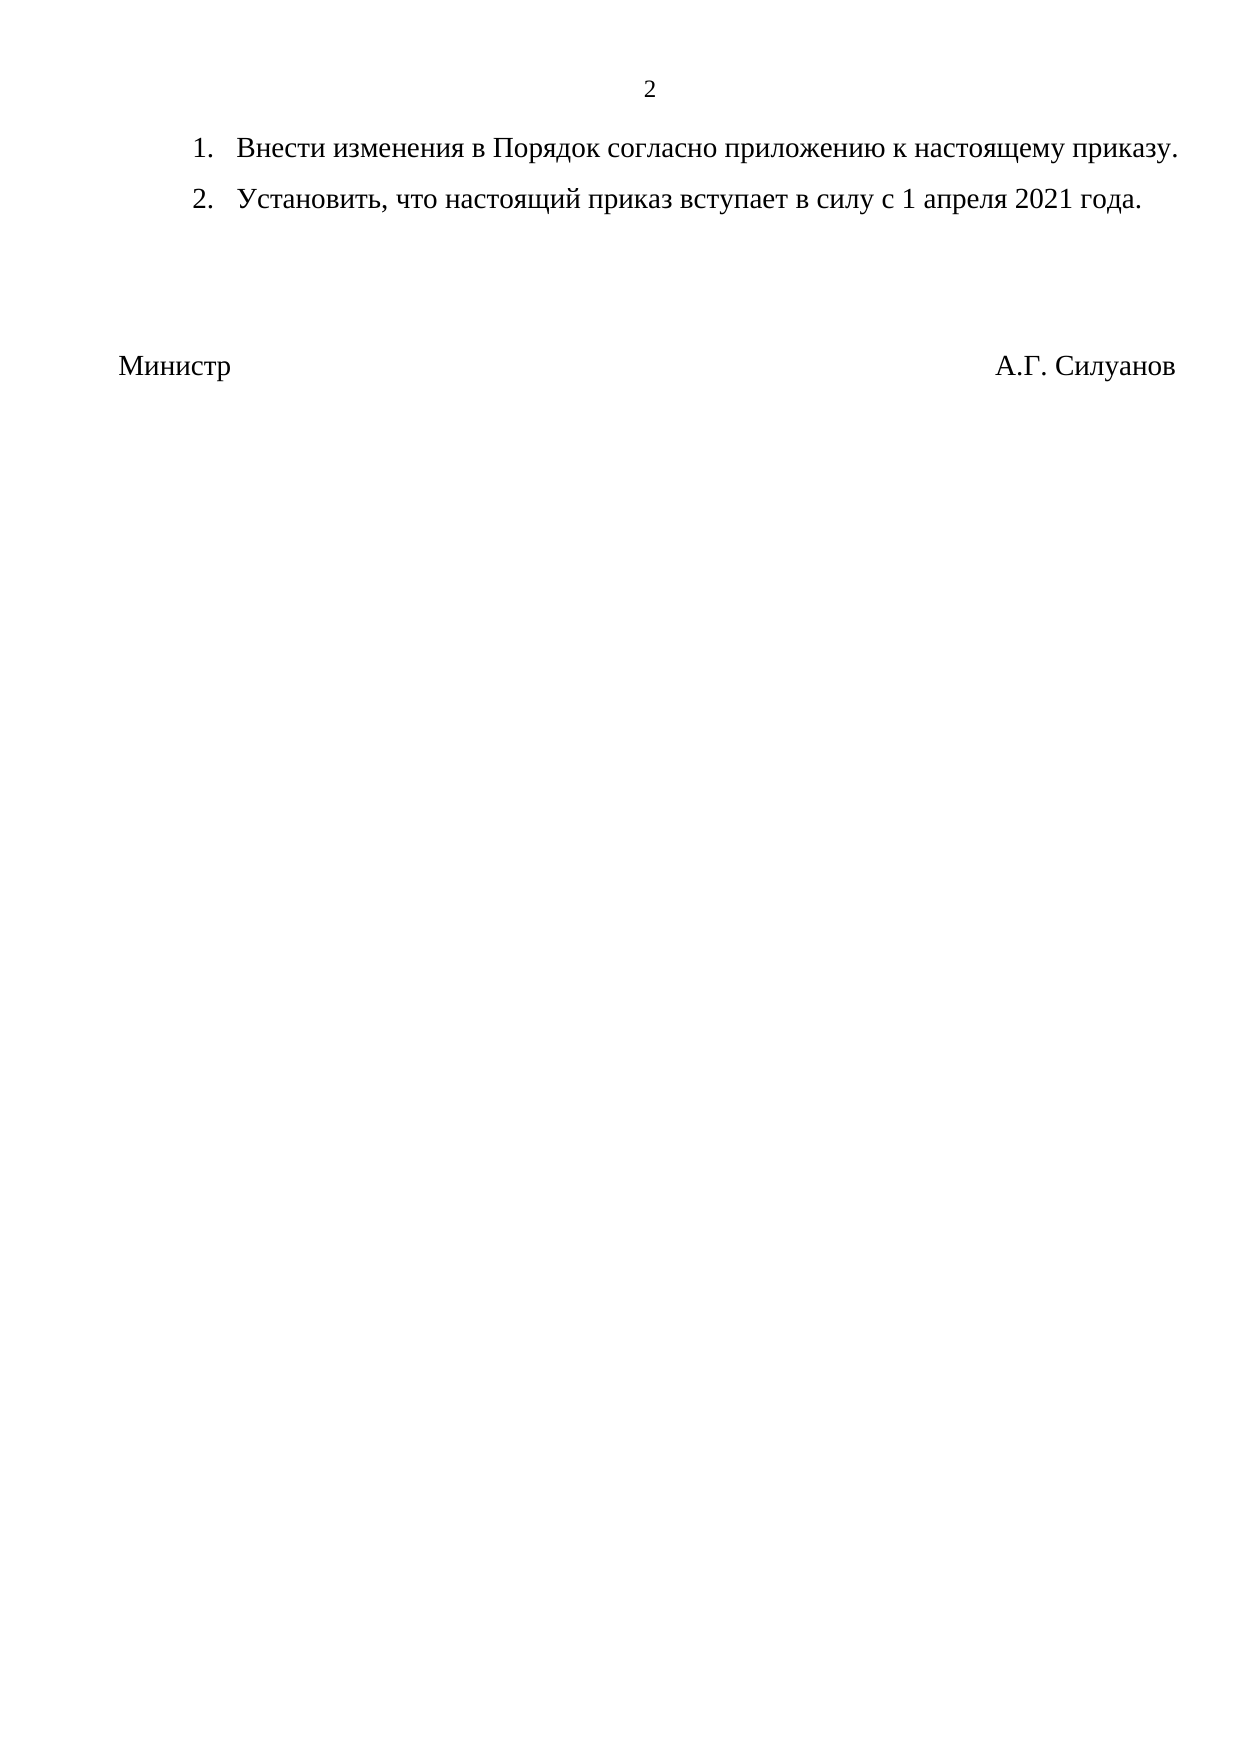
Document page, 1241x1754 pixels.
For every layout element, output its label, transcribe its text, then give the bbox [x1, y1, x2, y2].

list Внести изменения в Порядок согласно приложению к настоящему приказу. [118, 131, 1181, 164]
list Установить, что настоящий приказ вступает в силу с 1 апреля 2021 года. [118, 181, 1181, 214]
text Министр А.Г. Силуанов [118, 344, 1181, 381]
